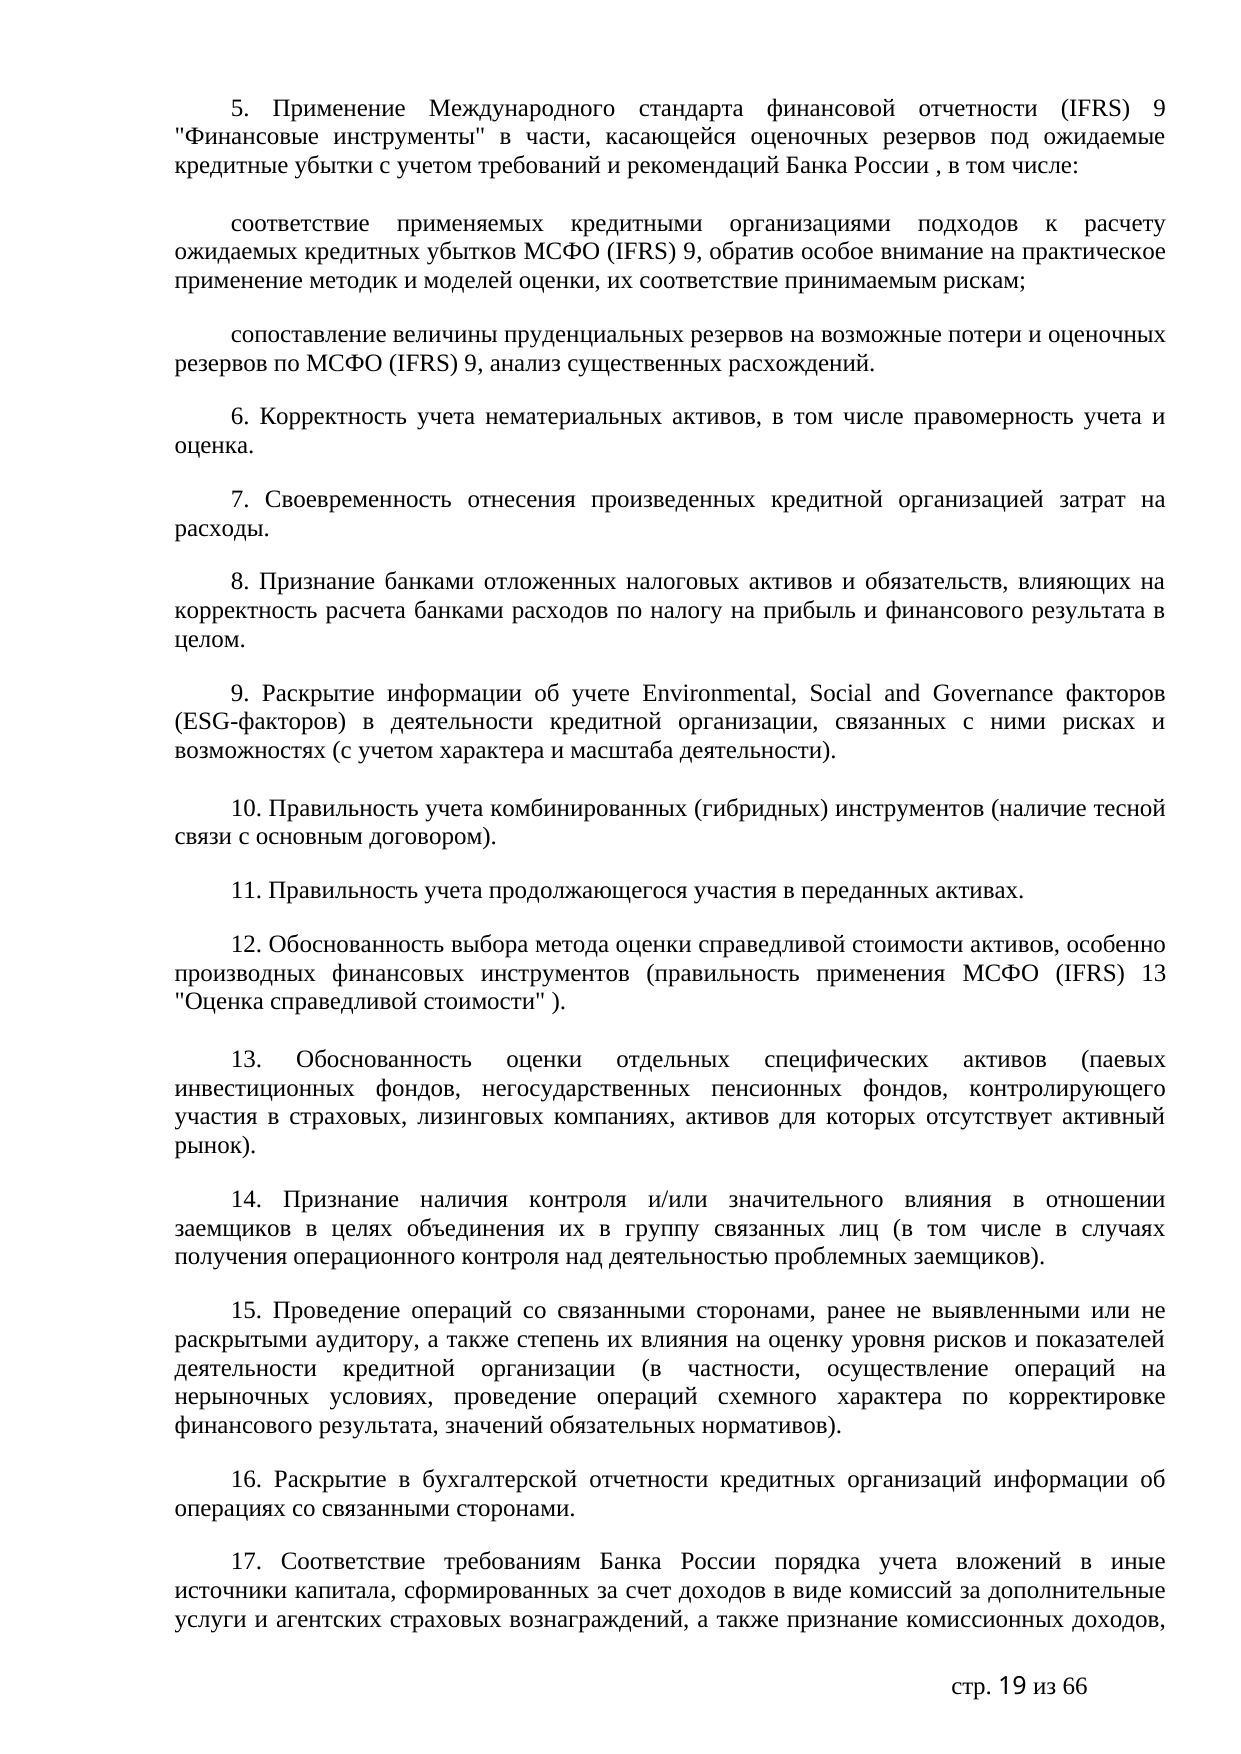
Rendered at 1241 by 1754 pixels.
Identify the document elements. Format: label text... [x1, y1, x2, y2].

text 7. Своевременность отнесения произведенных кредитной организацией затрат на расходы. [174, 484, 1166, 541]
text 16. Раскрытие в бухгалтерской отчетности кредитных организаций информации об операциях со связанными сторонами. [174, 1464, 1166, 1521]
text 14. Признание наличия контроля и/или значительного влияния в отношении заемщиков в целях объединения их в группу связанных лиц (в том числе в случаях получения операционного контроля над деятельностью проблемных заемщиков). [174, 1184, 1166, 1270]
text 15. Проведение операций со связанными сторонами, ранее не выявленными или не раскрытыми аудитору, а также степень их влияния на оценку уровня рисков и показателей деятельности кредитной организации (в частности, осуществление операций на нерыночных условиях, проведение операций схемного характера по корректировке финансового результата, значений обязательных нормативов). [174, 1295, 1166, 1439]
text 9. Раскрытие информации об учете Environmental, Social and Governance факторов (ESG-факторов) в деятельности кредитной организации, связанных с ними рисках и возможностях (с учетом характера и масштаба деятельности). [174, 678, 1166, 764]
text 10. Правильность учета комбинированных (гибридных) инструментов (наличие тесной связи с основным договором). [174, 793, 1166, 850]
text 6. Корректность учета нематериальных активов, в том числе правомерность учета и оценка. [174, 401, 1166, 459]
text 11. Правильность учета продолжающегося участия в переданных активах. [174, 875, 1166, 904]
text 5. Применение Международного стандарта финансовой отчетности (IFRS) 9 "Финансовые инструменты" в части, касающейся оценочных резервов под ожидаемые кредитные убытки с учетом требований и рекомендаций Банка России , в том числе: [174, 93, 1166, 179]
text 12. Обоснованность выбора метода оценки справедливой стоимости активов, особенно производных финансовых инструментов (правильность применения МСФО (IFRS) 13 "Оценка справедливой стоимости" ). [174, 929, 1166, 1015]
text 13. Обоснованность оценки отдельных специфических активов (паевых инвестиционных фондов, негосударственных пенсионных фондов, контролирующего участия в страховых, лизинговых компаниях, активов для которых отсутствует активный рынок). [174, 1044, 1166, 1159]
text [174, 1546, 1166, 1633]
text соответствие применяемых кредитными организациями подходов к расчету ожидаемых кредитных убытков МСФО (IFRS) 9, обратив особое внимание на практическое применение методик и моделей оценки, их соответствие принимаемым рискам; [174, 208, 1166, 294]
text сопоставление величины пруденциальных резервов на возможные потери и оценочных резервов по МСФО (IFRS) 9, анализ существенных расхождений. [174, 319, 1166, 376]
text 8. Признание банками отложенных налоговых активов и обязательств, влияющих на корректность расчета банками расходов по налогу на прибыль и финансового результата в целом. [174, 566, 1166, 653]
